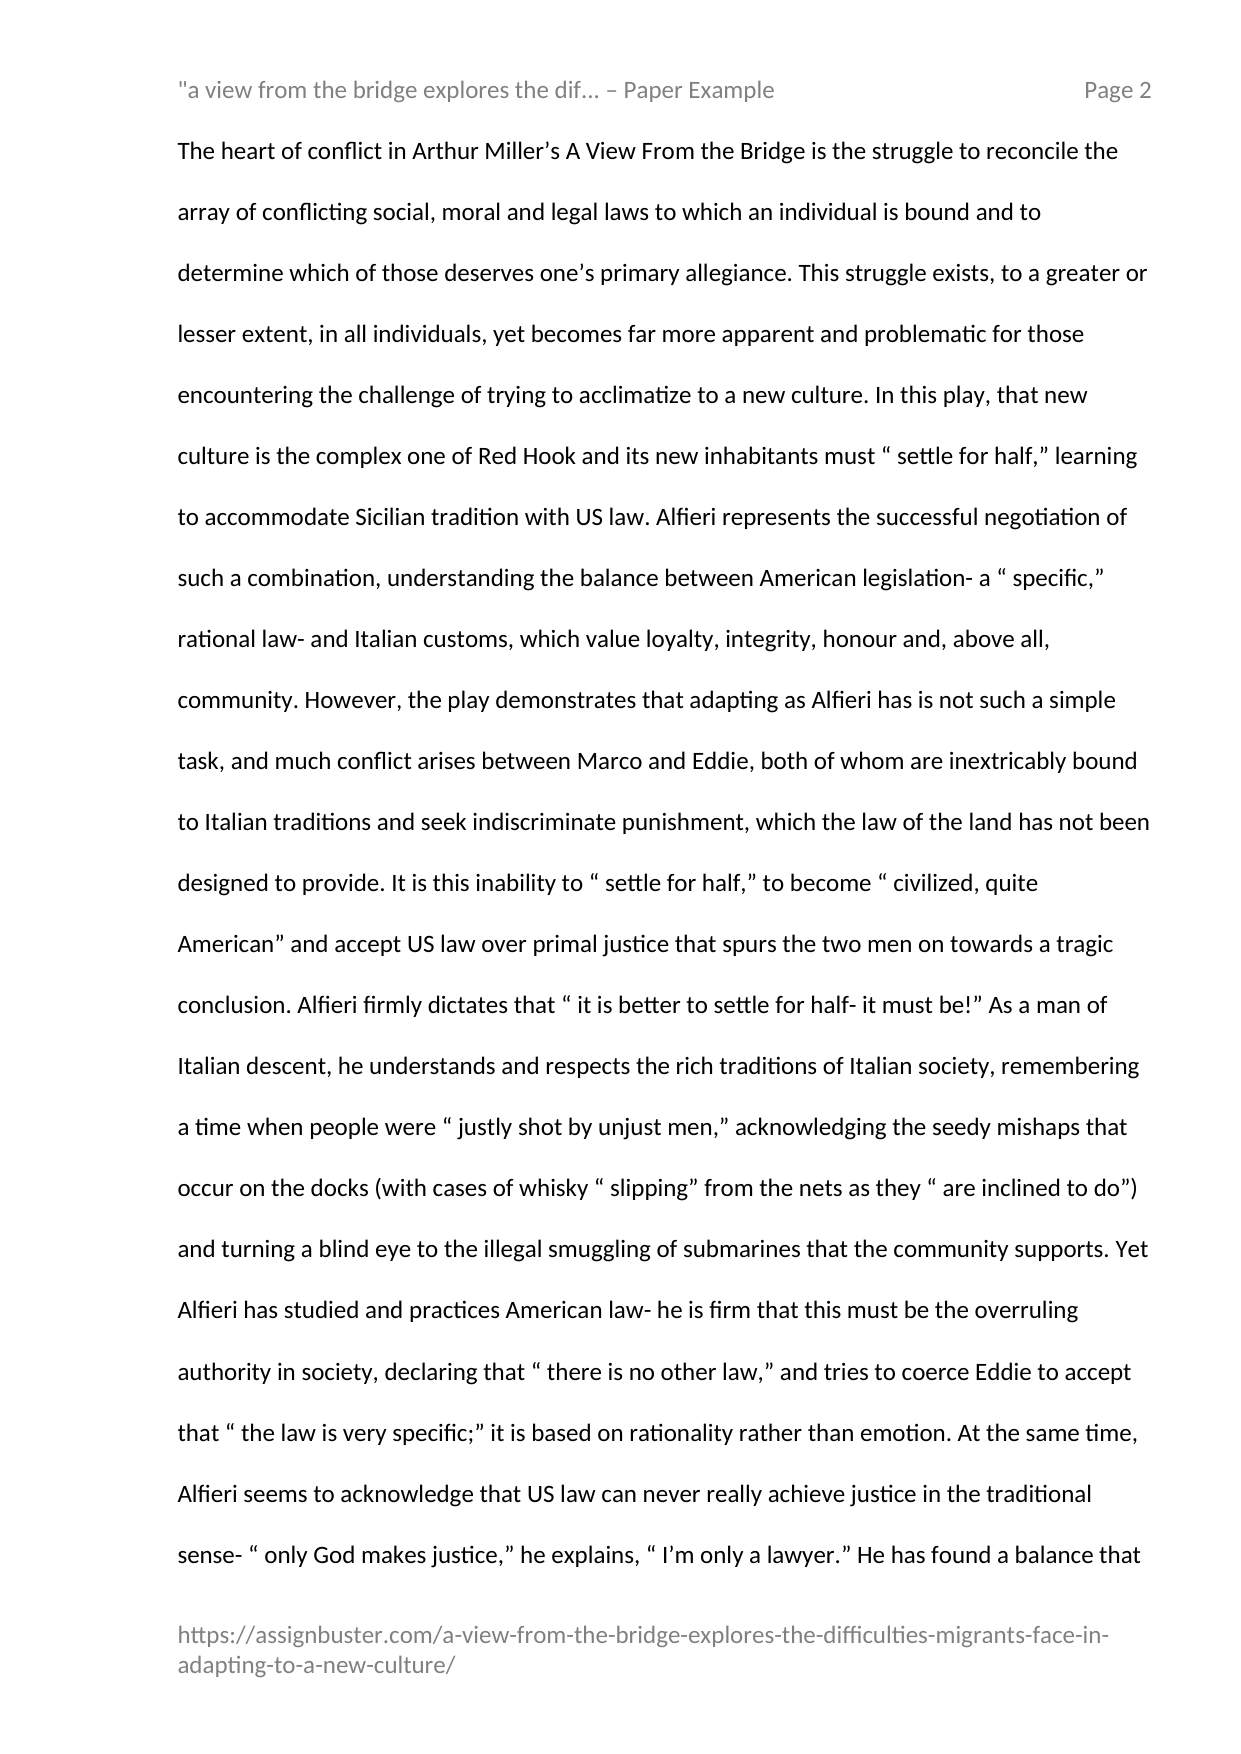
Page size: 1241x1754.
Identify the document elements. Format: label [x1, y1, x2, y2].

text [177, 135, 1152, 1569]
